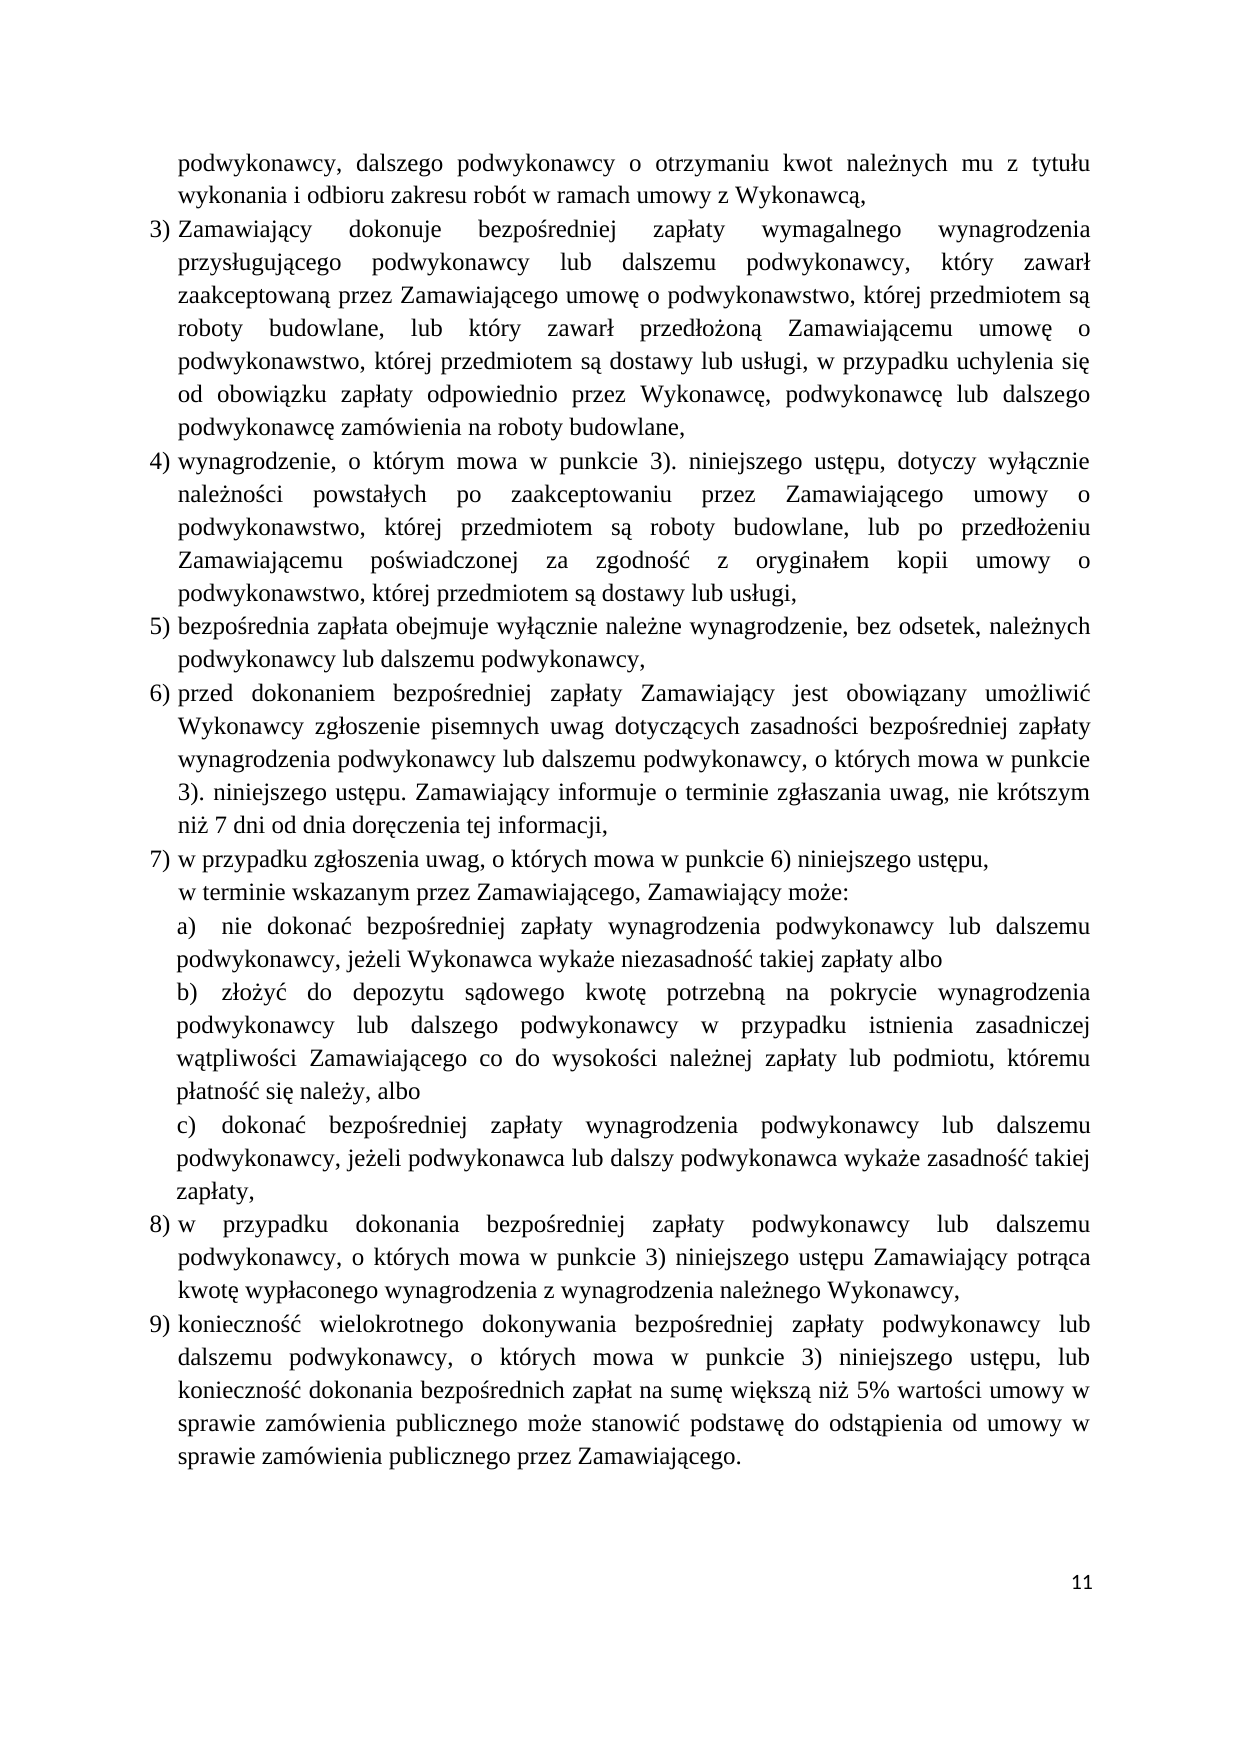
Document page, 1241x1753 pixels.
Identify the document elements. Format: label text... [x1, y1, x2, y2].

text w terminie wskazanym przez Zamawiającego, Zamawiający może: [178, 877, 1091, 906]
list przed dokonaniem bezpośredniej zapłaty Zamawiający jest obowiązany umożliwić Wykonawcy zgłoszenie pisemnych uwag dotyczących zasadności bezpośredniej zapłaty wynagrodzenia podwykonawcy lub dalszemu podwykonawcy, o których mowa w punkcie 3). niniejszego ustępu. Zamawiający informuje o terminie zgłaszania uwag, nie krótszym niż 7 dni od dnia doręczenia tej informacji, [149, 678, 1091, 839]
list konieczność wielokrotnego dokonywania bezpośredniej zapłaty podwykonawcy lub dalszemu podwykonawcy, o których mowa w punkcie 3) niniejszego ustępu, lub konieczność dokonania bezpośrednich zapłat na sumę większą niż 5% wartości umowy w sprawie zamówienia publicznego może stanowić podstawę do odstąpienia od umowy w sprawie zamówienia publicznego przez Zamawiającego. [149, 1309, 1091, 1470]
list nie dokonać bezpośredniej zapłaty wynagrodzenia podwykonawcy lub dalszemu podwykonawcy, jeżeli Wykonawca wykaże niezasadność takiej zapłaty albo [176, 911, 1091, 972]
list złożyć do depozytu sądowego kwotę potrzebną na pokrycie wynagrodzenia podwykonawcy lub dalszego podwykonawcy w przypadku istnienia zasadniczej wątpliwości Zamawiającego co do wysokości należnej zapłaty lub podmiotu, któremu płatność się należy, albo [176, 977, 1091, 1105]
list Zamawiający dokonuje bezpośredniej zapłaty wymagalnego wynagrodzenia przysługującego podwykonawcy lub dalszemu podwykonawcy, który zawarł zaakceptowaną przez Zamawiającego umowę o podwykonawstwo, której przedmiotem są roboty budowlane, lub który zawarł przedłożoną Zamawiającemu umowę o podwykonawstwo, której przedmiotem są dostawy lub usługi, w przypadku uchylenia się od obowiązku zapłaty odpowiednio przez Wykonawcę, podwykonawcę lub dalszego podwykonawcę zamówienia na roboty budowlane, [149, 214, 1091, 441]
list bezpośrednia zapłata obejmuje wyłącznie należne wynagrodzenie, bez odsetek, należnych podwykonawcy lub dalszemu podwykonawcy, [149, 611, 1091, 673]
list w przypadku zgłoszenia uwag, o których mowa w punkcie 6) niniejszego ustępu, [149, 844, 1091, 872]
list wynagrodzenie, o którym mowa w punkcie 3). niniejszego ustępu, dotyczy wyłącznie należności powstałych po zaakceptowaniu przez Zamawiającego umowy o podwykonawstwo, której przedmiotem są roboty budowlane, lub po przedłożeniu Zamawiającemu poświadczonej za zgodność z oryginałem kopii umowy o podwykonawstwo, której przedmiotem są dostawy lub usługi, [149, 446, 1091, 607]
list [149, 148, 1091, 209]
list w przypadku dokonania bezpośredniej zapłaty podwykonawcy lub dalszemu podwykonawcy, o których mowa w punkcie 3) niniejszego ustępu Zamawiający potrąca kwotę wypłaconego wynagrodzenia z wynagrodzenia należnego Wykonawcy, [149, 1209, 1091, 1304]
list dokonać bezpośredniej zapłaty wynagrodzenia podwykonawcy lub dalszemu podwykonawcy, jeżeli podwykonawca lub dalszy podwykonawca wykaże zasadność takiej zapłaty, [176, 1110, 1091, 1205]
